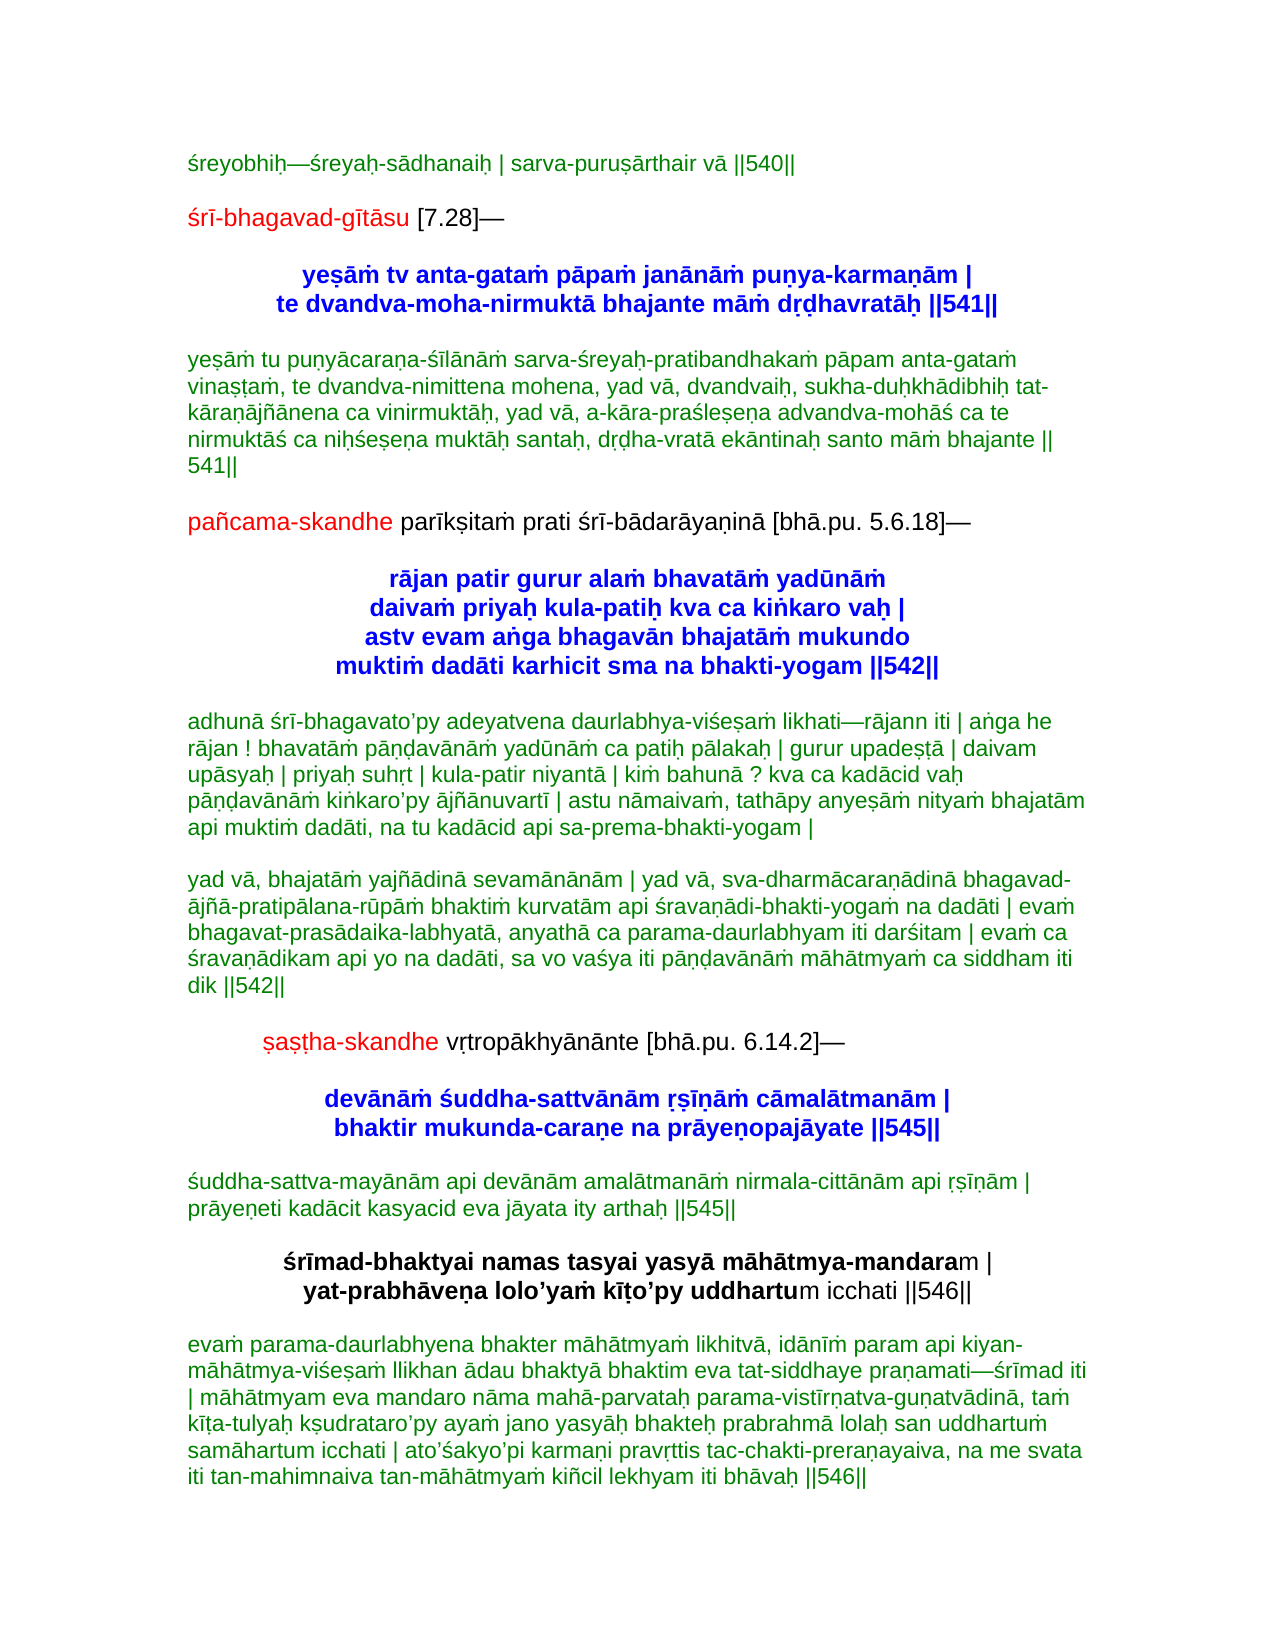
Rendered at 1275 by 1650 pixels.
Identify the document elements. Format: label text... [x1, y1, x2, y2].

text śuddha-sattva-mayānām api devānām amalātmanāṁ nirmala-cittānām api ṛṣīṇām | prāyeṇeti kadācit kasyacid eva jāyata ity arthaḥ ||545|| [187, 1168, 1087, 1221]
text yat-prabhāveṇa lolo’yaṁ kīṭo’py uddhartum icchati ||546|| [187, 1276, 1087, 1305]
text śrī-bhagavad-gītāsu [7.28]— [187, 203, 1087, 231]
text astv evam aṅga bhagavān bhajatāṁ mukundo [187, 622, 1087, 651]
text muktiṁ dadāti karhicit sma na bhakti-yogam ||542|| [187, 651, 1087, 679]
text ṣaṣṭha-skandhe vṛtropākhyānānte [bhā.pu. 6.14.2]— [187, 1027, 1087, 1056]
text evaṁ parama-daurlabhyena bhakter māhātmyaṁ likhitvā, idānīṁ param api kiyan-māhātmya-viśeṣaṁ llikhan ādau bhaktyā bhaktim eva tat-siddhaye praṇamati—śrīmad iti | māhātmyam eva mandaro nāma mahā-parvataḥ parama-vistīrṇatva-guṇatvādinā, taṁ kīṭa-tulyaḥ kṣudrataro’py ayaṁ jano yasyāḥ bhakteḥ prabrahmā lolaḥ san uddhartuṁ samāhartum icchati | ato’śakyo’pi karmaṇi pravṛttis tac-chakti-preraṇayaiva, na me svata iti tan-mahimnaiva tan-māhātmyaṁ kiñcil lekhyam iti bhāvaḥ ||546|| [187, 1331, 1087, 1489]
text adhunā śrī-bhagavato’py adeyatvena daurlabhya-viśeṣaṁ likhati—rājann iti | aṅga he rājan ! bhavatāṁ pāṇḍavānāṁ yadūnāṁ ca patiḥ pālakaḥ | gurur upadeṣṭā | daivam upāsyaḥ | priyaḥ suhṛt | kula-patir niyantā | kiṁ bahunā ? kva ca kadācid vaḥ pāṇḍavānāṁ kiṅkaro’py ājñānuvartī | astu nāmaivaṁ, tathāpy anyeṣāṁ nityaṁ bhajatām api muktiṁ dadāti, na tu kadācid api sa-prema-bhakti-yogam | [187, 708, 1087, 840]
text yeṣāṁ tv anta-gataṁ pāpaṁ janānāṁ puṇya-karmaṇām | [187, 260, 1087, 289]
text rājan patir gurur alaṁ bhavatāṁ yadūnāṁ [187, 564, 1087, 593]
text śrīmad-bhaktyai namas tasyai yasyā māhātmya-mandaram | [187, 1247, 1087, 1276]
text te dvandva-moha-nirmuktā bhajante māṁ dṛḍhavratāḥ ||541|| [187, 289, 1087, 318]
text yad vā, bhajatāṁ yajñādinā sevamānānām | yad vā, sva-dharmācaraṇādinā bhagavad-ājñā-pratipālana-rūpāṁ bhaktiṁ kurvatām api śravaṇādi-bhakti-yogaṁ na dadāti | evaṁ bhagavat-prasādaika-labhyatā, anyathā ca parama-daurlabhyam iti darśitam | evaṁ ca śravaṇādikam api yo na dadāti, sa vo vaśya iti pāṇḍavānāṁ māhātmyaṁ ca siddham iti dik ||542|| [187, 866, 1087, 998]
text devānāṁ śuddha-sattvānām ṛṣīṇāṁ cāmalātmanām | [187, 1084, 1087, 1113]
text yeṣāṁ tu puṇyācaraṇa-śīlānāṁ sarva-śreyaḥ-pratibandhakaṁ pāpam anta-gataṁ vinaṣṭaṁ, te dvandva-nimittena mohena, yad vā, dvandvaiḥ, sukha-duḥkhādibhiḥ tat-kāraṇājñānena ca vinirmuktāḥ, yad vā, a-kāra-praśleṣeṇa advandva-mohāś ca te nirmuktāś ca niḥśeṣeṇa muktāḥ santaḥ, dṛḍha-vratā ekāntinaḥ santo māṁ bhajante ||541|| [187, 346, 1087, 478]
text daivaṁ priyaḥ kula-patiḥ kva ca kiṅkaro vaḥ | [187, 593, 1087, 622]
text bhaktir mukunda-caraṇe na prāyeṇopajāyate ||545|| [187, 1113, 1087, 1142]
text pañcama-skandhe parīkṣitaṁ prati śrī-bādarāyaṇinā [bhā.pu. 5.6.18]— [187, 507, 1087, 536]
text śreyobhiḥ—śreyaḥ-sādhanaiḥ | sarva-puruṣārthair vā ||540|| [187, 150, 1087, 176]
